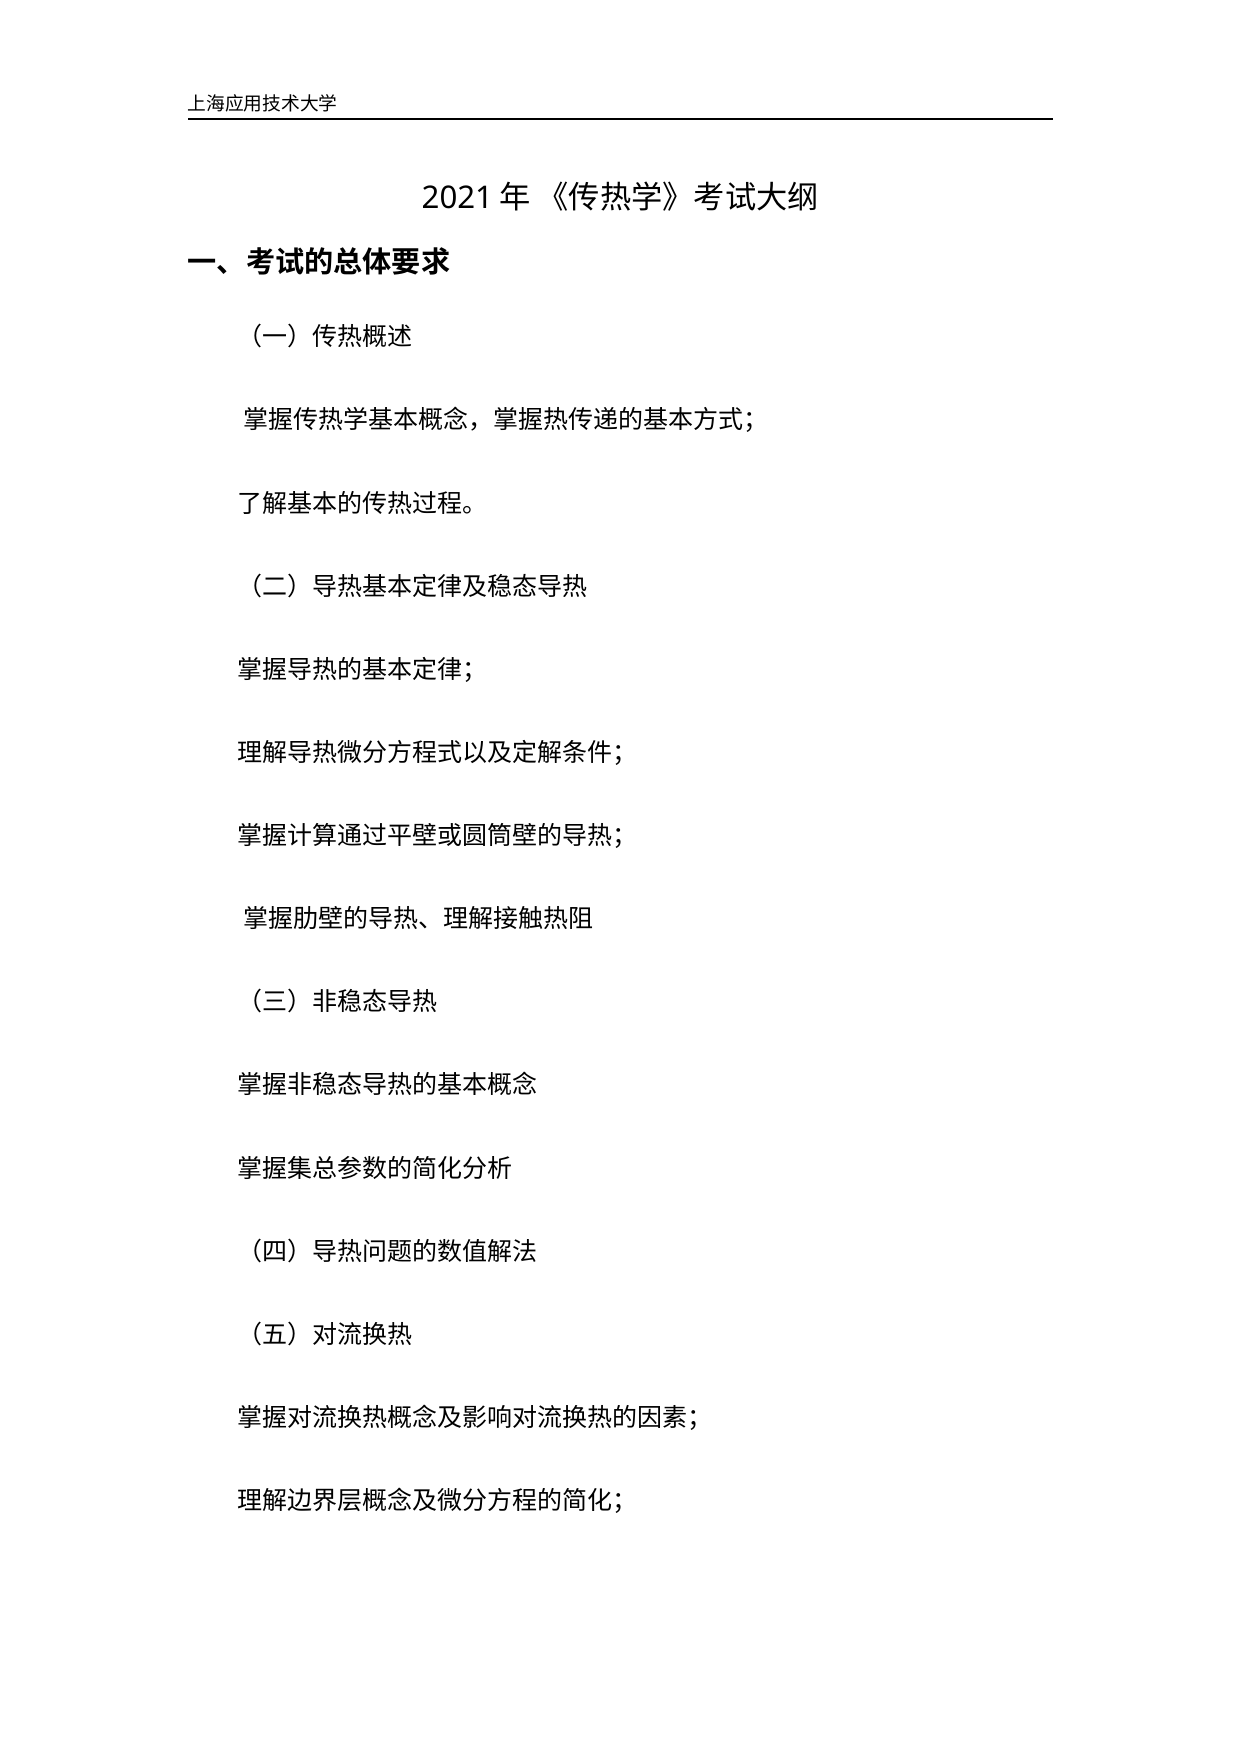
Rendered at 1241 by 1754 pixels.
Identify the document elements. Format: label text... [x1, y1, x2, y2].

list （四）导热问题的数值解法 [187, 1217, 1053, 1282]
list 掌握传热学基本概念，掌握热传递的基本方式； [187, 386, 1053, 451]
list 了解基本的传热过程。 [187, 469, 1053, 534]
list （三）非稳态导热 [187, 967, 1053, 1032]
list （一）传热概述 [187, 302, 1053, 367]
list 掌握集总参数的简化分析 [187, 1134, 1053, 1199]
text 一、考试的总体要求 [187, 227, 1053, 292]
list 掌握对流换热概念及影响对流换热的因素； [187, 1383, 1053, 1448]
list （五）对流换热 [187, 1300, 1053, 1365]
text 2021年 《传热学》考试大纲 [187, 162, 1053, 227]
list 掌握肋壁的导热、理解接触热阻 [187, 884, 1053, 949]
list 掌握计算通过平壁或圆筒壁的导热； [187, 801, 1053, 866]
list 掌握非稳态导热的基本概念 [187, 1051, 1053, 1116]
list 理解边界层概念及微分方程的简化； [187, 1466, 1053, 1531]
list 理解导热微分方程式以及定解条件； [187, 718, 1053, 783]
list 掌握导热的基本定律； [187, 635, 1053, 700]
list （二）导热基本定律及稳态导热 [187, 552, 1053, 617]
